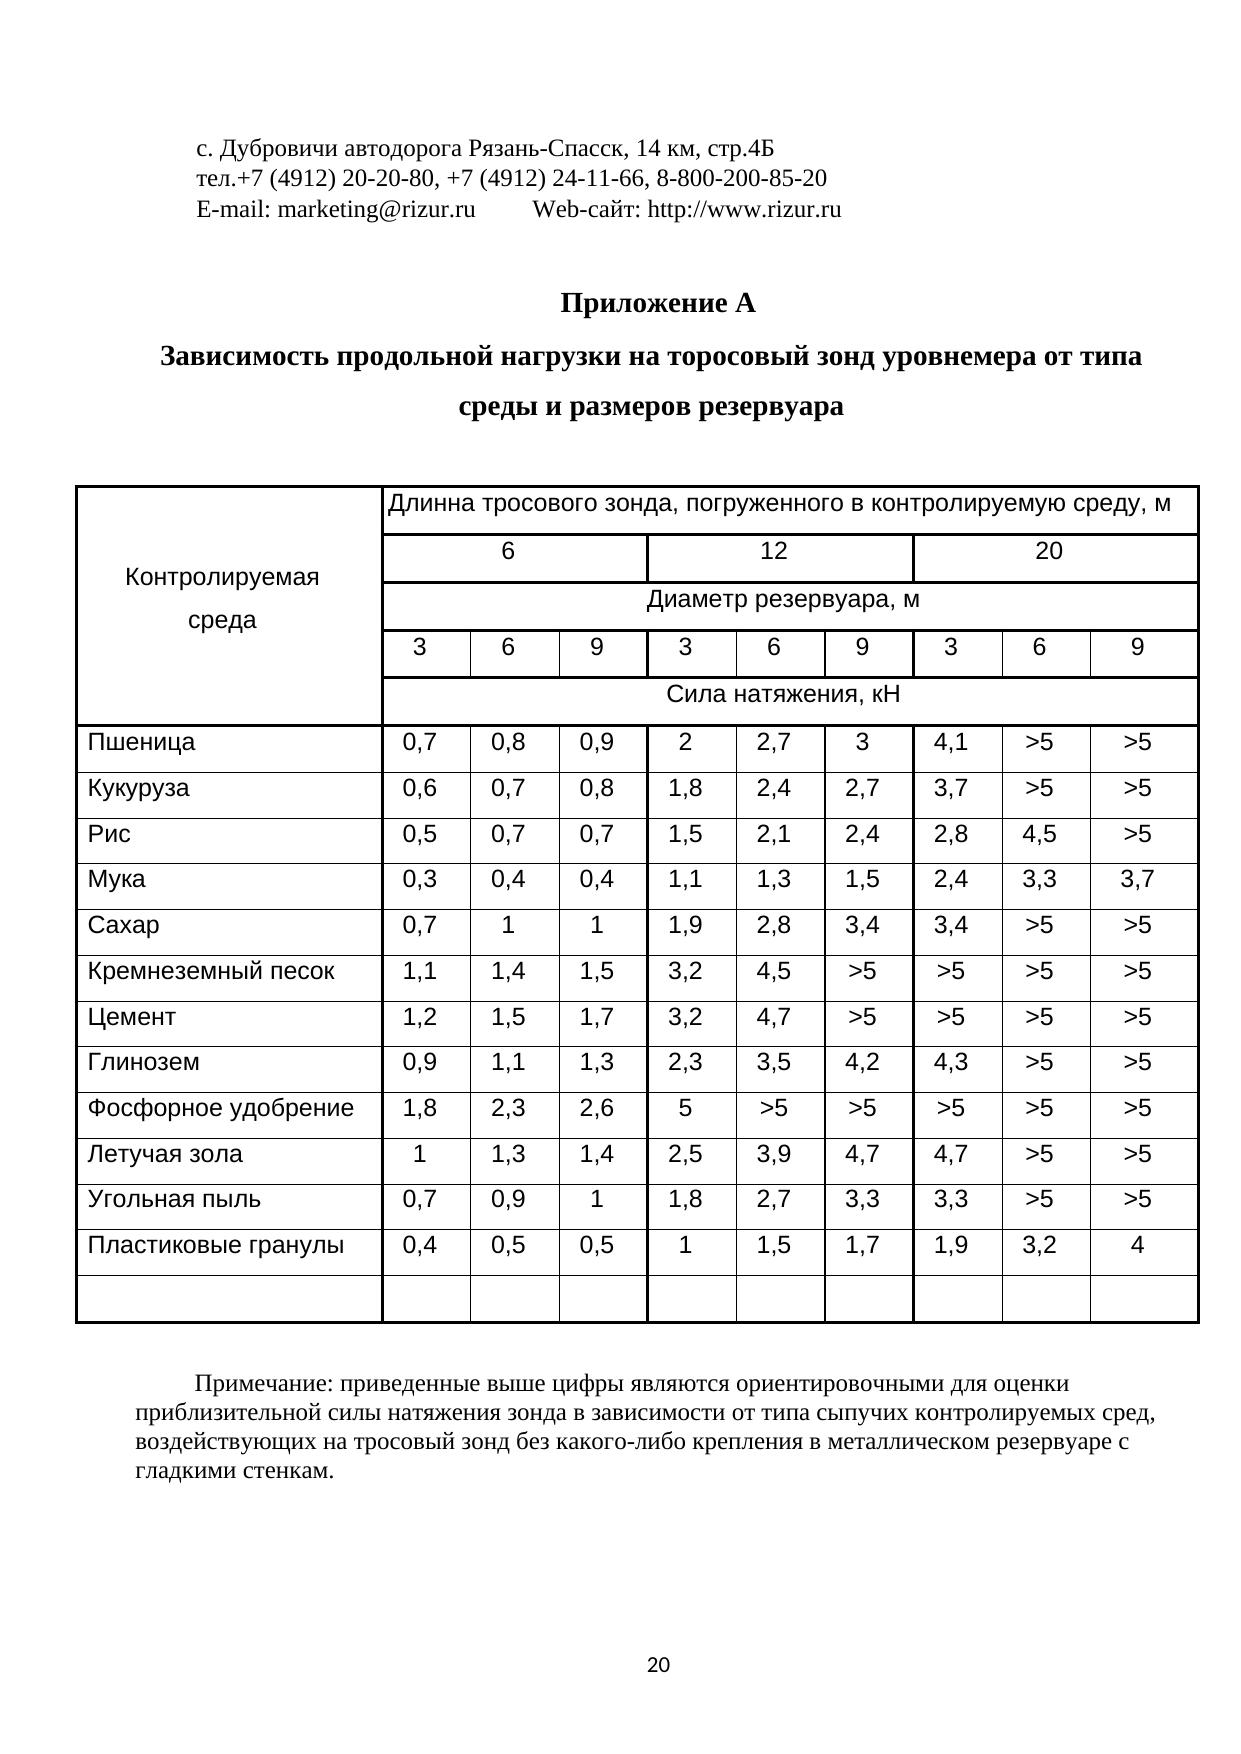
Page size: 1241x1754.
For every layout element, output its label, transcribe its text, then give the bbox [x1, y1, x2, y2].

table_cell >5 [1003, 910, 1090, 955]
table_cell 6 [1003, 632, 1090, 676]
table_cell 3,4 [826, 910, 912, 955]
table_cell 0,9 [471, 1185, 559, 1229]
table_cell 2,3 [471, 1093, 559, 1138]
table_cell 9 [560, 632, 646, 676]
table_cell >5 [1091, 1185, 1197, 1229]
table_cell >5 [1003, 1002, 1090, 1046]
table_cell 2,4 [915, 864, 1002, 909]
table_cell Диаметр резервуара, м [384, 584, 1197, 628]
table_cell 2 [649, 727, 736, 772]
table_cell 3 [649, 632, 736, 676]
text тел.+7 (4912) 20-20-80, +7 (4912) 24-11-66, 8-800-200-85-20 [146, 163, 1181, 192]
table_cell Угольная пыль [78, 1185, 381, 1229]
table_cell 4,1 [915, 727, 1002, 772]
table_cell >5 [1003, 773, 1090, 818]
table_cell 3,7 [1091, 864, 1197, 909]
table_cell [915, 1276, 1002, 1321]
table_cell 1,5 [649, 819, 736, 863]
table_cell 2,6 [560, 1093, 646, 1138]
table_cell 1,3 [560, 1047, 646, 1092]
table_cell [560, 1276, 646, 1321]
table_cell Кремнеземный песок [78, 956, 381, 1001]
table_cell >5 [915, 1002, 1002, 1046]
table_cell 9 [826, 632, 912, 676]
table_cell 0,7 [471, 819, 559, 863]
table_cell 9 [1091, 632, 1197, 676]
table_cell 3,3 [915, 1185, 1002, 1229]
table_cell 0,7 [384, 727, 470, 772]
table_cell 1,5 [826, 864, 912, 909]
table_cell 4,5 [1003, 819, 1090, 863]
table_cell 2,4 [826, 819, 912, 863]
table_cell 1 [471, 910, 559, 955]
table_cell 3,9 [737, 1139, 824, 1183]
table_cell 2,3 [649, 1047, 736, 1092]
table_cell 1 [384, 1139, 470, 1183]
table_cell [737, 1276, 824, 1321]
table_cell >5 [826, 956, 912, 1001]
table_cell >5 [826, 1002, 912, 1046]
table_cell 0,4 [384, 1230, 470, 1275]
table_cell Мука [78, 864, 381, 909]
table_cell >5 [1091, 1047, 1197, 1092]
table_cell 4,7 [915, 1139, 1002, 1183]
text с. Дубровичи автодорога Рязань-Спасск, 14 км, стр.4Б [146, 133, 1181, 162]
table_cell Летучая зола [78, 1139, 381, 1183]
table_cell 1,8 [384, 1093, 470, 1138]
table_cell 2,1 [737, 819, 824, 863]
table_cell 1,1 [384, 956, 470, 1001]
table_cell 2,8 [915, 819, 1002, 863]
table_cell 0,3 [384, 864, 470, 909]
text Зависимость продольной нагрузки на торосовый зонд уровнемера от типа среды и размеров резервуара [135, 338, 1167, 422]
table_cell 0,5 [560, 1230, 646, 1275]
table_cell 3,3 [1003, 864, 1090, 909]
table_cell 1,7 [826, 1230, 912, 1275]
table_cell >5 [1091, 727, 1197, 772]
table_cell >5 [915, 956, 1002, 1001]
table_cell 0,5 [384, 819, 470, 863]
table_cell 0,7 [471, 773, 559, 818]
table_cell 3,2 [1003, 1230, 1090, 1275]
table_cell >5 [1003, 727, 1090, 772]
text Примечание: приведенные выше цифры являются ориентировочными для оценки приблизительной силы натяжения зонда в зависимости от типа сыпучих контролируемых сред, воздействующих на тросовый зонд без какого-либо крепления в металлическом резервуаре с гладкими стенкам. [135, 1368, 1167, 1483]
table_cell 1 [560, 1185, 646, 1229]
table_cell [1091, 1276, 1197, 1321]
table_cell 6 [471, 632, 559, 676]
table_cell 2,7 [737, 1185, 824, 1229]
table_cell 1,5 [737, 1230, 824, 1275]
text Приложение А [135, 285, 1181, 319]
table_cell 0,6 [384, 773, 470, 818]
table_cell 12 [649, 536, 912, 581]
table_cell 4,2 [826, 1047, 912, 1092]
table_cell 1,7 [560, 1002, 646, 1046]
table_cell 4,5 [737, 956, 824, 1001]
table_cell Пшеница [78, 727, 381, 772]
table_cell Фосфорное удобрение [78, 1093, 381, 1138]
table_cell 0,7 [384, 910, 470, 955]
table_cell 0,8 [560, 773, 646, 818]
table_cell 1,4 [471, 956, 559, 1001]
table_cell >5 [1003, 1047, 1090, 1092]
table_cell 4 [1091, 1230, 1197, 1275]
table_cell 1,8 [649, 1185, 736, 1229]
table_cell 2,8 [737, 910, 824, 955]
table_cell 3 [826, 727, 912, 772]
table_cell >5 [826, 1093, 912, 1138]
table_cell 0,4 [560, 864, 646, 909]
table_cell 1,4 [560, 1139, 646, 1183]
text E-mail: marketing@rizur.ru Web-сайт: http://www.rizur.ru [146, 194, 1181, 222]
table_cell 0,5 [471, 1230, 559, 1275]
table_cell Сахар [78, 910, 381, 955]
table_cell 1 [560, 910, 646, 955]
table_cell >5 [1091, 1093, 1197, 1138]
table_cell 3 [384, 632, 470, 676]
table_cell >5 [1003, 956, 1090, 1001]
table_cell 1,5 [560, 956, 646, 1001]
table_cell 4,7 [826, 1139, 912, 1183]
table_cell 2,4 [737, 773, 824, 818]
table_cell 1,8 [649, 773, 736, 818]
table_cell >5 [1003, 1185, 1090, 1229]
table_cell >5 [1091, 773, 1197, 818]
table_header Длинна тросового зонда, погруженного в контролируемую среду, м [384, 488, 1197, 533]
table_cell 3,2 [649, 956, 736, 1001]
table_cell 2,7 [826, 773, 912, 818]
table_cell 1,3 [471, 1139, 559, 1183]
table_cell 4,3 [915, 1047, 1002, 1092]
table_header Контролируемая среда [78, 488, 381, 724]
table_cell 2,7 [737, 727, 824, 772]
table_cell 1,3 [737, 864, 824, 909]
table_cell 0,7 [560, 819, 646, 863]
table_cell 5 [649, 1093, 736, 1138]
table_cell [471, 1276, 559, 1321]
table_cell >5 [1003, 1093, 1090, 1138]
table_cell >5 [1091, 819, 1197, 863]
table_cell 0,4 [471, 864, 559, 909]
table_cell [384, 1276, 470, 1321]
table_cell >5 [1091, 1139, 1197, 1183]
table_cell 0,8 [471, 727, 559, 772]
table_cell 1,1 [471, 1047, 559, 1092]
table_cell 3,5 [737, 1047, 824, 1092]
table_cell 1,9 [915, 1230, 1002, 1275]
table_cell 3,7 [915, 773, 1002, 818]
table_cell 0,9 [384, 1047, 470, 1092]
table_cell Глинозем [78, 1047, 381, 1092]
table_cell 3,3 [826, 1185, 912, 1229]
table_cell 3 [915, 632, 1002, 676]
table_cell 6 [737, 632, 824, 676]
table_cell 1 [649, 1230, 736, 1275]
table_cell 20 [915, 536, 1197, 581]
table_cell 1,1 [649, 864, 736, 909]
table_cell 1,2 [384, 1002, 470, 1046]
table_cell 1,5 [471, 1002, 559, 1046]
table_cell 1,9 [649, 910, 736, 955]
table_cell 3,2 [649, 1002, 736, 1046]
table_cell [1003, 1276, 1090, 1321]
table_cell [826, 1276, 912, 1321]
table_cell 0,9 [560, 727, 646, 772]
table_cell >5 [1091, 1002, 1197, 1046]
table_cell Цемент [78, 1002, 381, 1046]
table_cell >5 [915, 1093, 1002, 1138]
table_cell 6 [384, 536, 646, 581]
table_cell >5 [737, 1093, 824, 1138]
table_cell 4,7 [737, 1002, 824, 1046]
table_cell >5 [1091, 956, 1197, 1001]
table_cell >5 [1091, 910, 1197, 955]
table_cell Сила натяжения, кН [384, 679, 1197, 724]
table_cell Кукуруза [78, 773, 381, 818]
table_cell [78, 1276, 381, 1321]
table_cell 3,4 [915, 910, 1002, 955]
table_cell Пластиковые гранулы [78, 1230, 381, 1275]
table_cell 2,5 [649, 1139, 736, 1183]
table_cell >5 [1003, 1139, 1090, 1183]
table_cell 0,7 [384, 1185, 470, 1229]
table_cell [649, 1276, 736, 1321]
table_cell Рис [78, 819, 381, 863]
